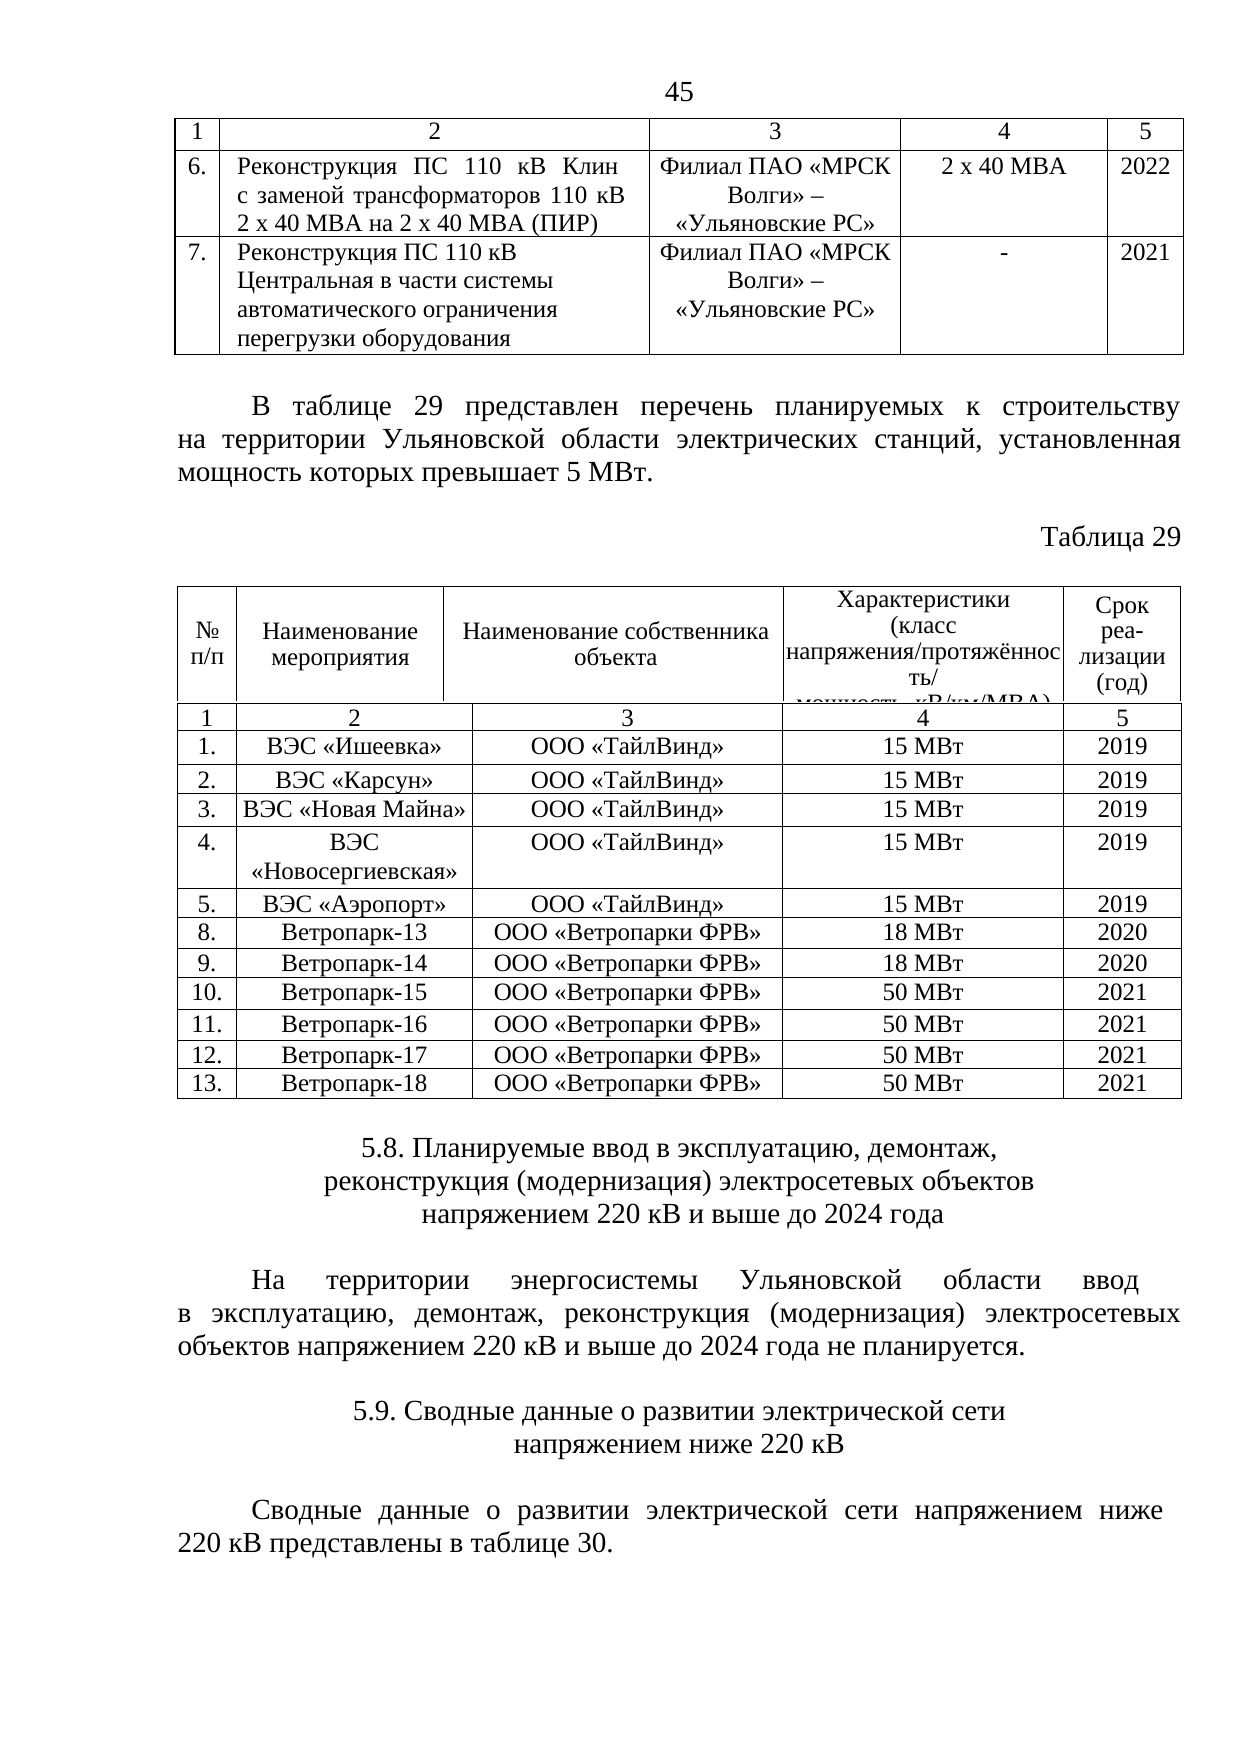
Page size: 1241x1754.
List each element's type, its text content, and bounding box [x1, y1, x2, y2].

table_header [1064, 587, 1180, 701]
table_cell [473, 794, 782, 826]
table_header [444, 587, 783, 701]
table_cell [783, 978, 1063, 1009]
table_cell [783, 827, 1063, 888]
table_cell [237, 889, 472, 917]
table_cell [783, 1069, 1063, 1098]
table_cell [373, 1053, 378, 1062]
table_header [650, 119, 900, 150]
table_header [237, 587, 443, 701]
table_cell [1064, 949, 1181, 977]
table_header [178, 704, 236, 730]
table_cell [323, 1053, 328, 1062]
text напряжением 220 кВ и выше до 2024 года [177, 1197, 1181, 1230]
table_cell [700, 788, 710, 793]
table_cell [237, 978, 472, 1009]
text 5.9. Сводные данные о развитии электрической сети [177, 1394, 1181, 1427]
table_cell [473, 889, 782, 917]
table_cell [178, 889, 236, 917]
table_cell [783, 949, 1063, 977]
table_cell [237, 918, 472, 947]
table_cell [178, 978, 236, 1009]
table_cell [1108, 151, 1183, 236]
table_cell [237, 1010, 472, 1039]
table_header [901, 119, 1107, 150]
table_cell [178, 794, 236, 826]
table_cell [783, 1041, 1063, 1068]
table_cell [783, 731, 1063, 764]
text В таблице 29 представлен перечень планируемых к строительству на территории Ульяновской области электрических станций, установленная мощность которых превышает 5 МВт. [177, 389, 1181, 488]
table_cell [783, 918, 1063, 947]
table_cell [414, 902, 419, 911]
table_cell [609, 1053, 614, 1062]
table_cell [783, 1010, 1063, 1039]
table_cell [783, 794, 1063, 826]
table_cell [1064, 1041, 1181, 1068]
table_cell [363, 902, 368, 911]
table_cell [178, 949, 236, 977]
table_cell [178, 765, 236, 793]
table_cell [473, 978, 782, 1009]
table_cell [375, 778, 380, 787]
text Сводные данные о развитии электрической сети напряжением ниже 220 кВ представлены в таблице 30. [177, 1493, 1181, 1559]
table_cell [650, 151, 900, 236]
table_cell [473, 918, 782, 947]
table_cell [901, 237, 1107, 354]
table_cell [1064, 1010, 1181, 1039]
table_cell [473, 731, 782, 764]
text реконструкция (модернизация) электросетевых объектов [177, 1164, 1181, 1197]
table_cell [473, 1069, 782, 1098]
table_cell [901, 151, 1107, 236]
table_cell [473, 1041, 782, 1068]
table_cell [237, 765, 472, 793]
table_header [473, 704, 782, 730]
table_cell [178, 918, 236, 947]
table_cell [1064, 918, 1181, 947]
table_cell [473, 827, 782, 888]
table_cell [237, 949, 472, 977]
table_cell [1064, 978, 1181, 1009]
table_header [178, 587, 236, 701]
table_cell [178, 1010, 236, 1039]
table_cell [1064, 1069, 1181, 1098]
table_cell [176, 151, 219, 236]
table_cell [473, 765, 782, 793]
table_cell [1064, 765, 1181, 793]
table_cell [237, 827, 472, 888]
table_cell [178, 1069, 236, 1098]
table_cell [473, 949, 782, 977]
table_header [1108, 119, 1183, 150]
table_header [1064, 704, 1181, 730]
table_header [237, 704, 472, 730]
text 5.8. Планируемые ввод в эксплуатацию, демонтаж, [177, 1132, 1181, 1164]
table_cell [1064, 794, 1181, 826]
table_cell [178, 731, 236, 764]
text Таблица 29 [177, 521, 1181, 553]
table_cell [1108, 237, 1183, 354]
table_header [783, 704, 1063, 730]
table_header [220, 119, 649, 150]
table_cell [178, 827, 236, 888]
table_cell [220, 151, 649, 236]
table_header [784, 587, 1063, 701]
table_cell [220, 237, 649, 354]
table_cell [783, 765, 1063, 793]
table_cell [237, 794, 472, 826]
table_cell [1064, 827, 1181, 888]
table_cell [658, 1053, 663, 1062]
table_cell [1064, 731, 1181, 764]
text На территории энергосистемы Ульяновской области ввод в эксплуатацию, демонтаж, реконструкция (модернизация) электросетевых объектов напряжением 220 кВ и выше до 2024 года не планируется. [177, 1263, 1181, 1361]
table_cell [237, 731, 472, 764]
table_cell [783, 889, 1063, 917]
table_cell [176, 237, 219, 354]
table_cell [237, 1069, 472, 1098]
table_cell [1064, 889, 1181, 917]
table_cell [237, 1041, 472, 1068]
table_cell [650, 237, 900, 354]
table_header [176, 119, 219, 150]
text напряжением ниже 220 кВ [177, 1427, 1181, 1460]
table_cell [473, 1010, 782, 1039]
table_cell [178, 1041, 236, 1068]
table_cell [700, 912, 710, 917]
